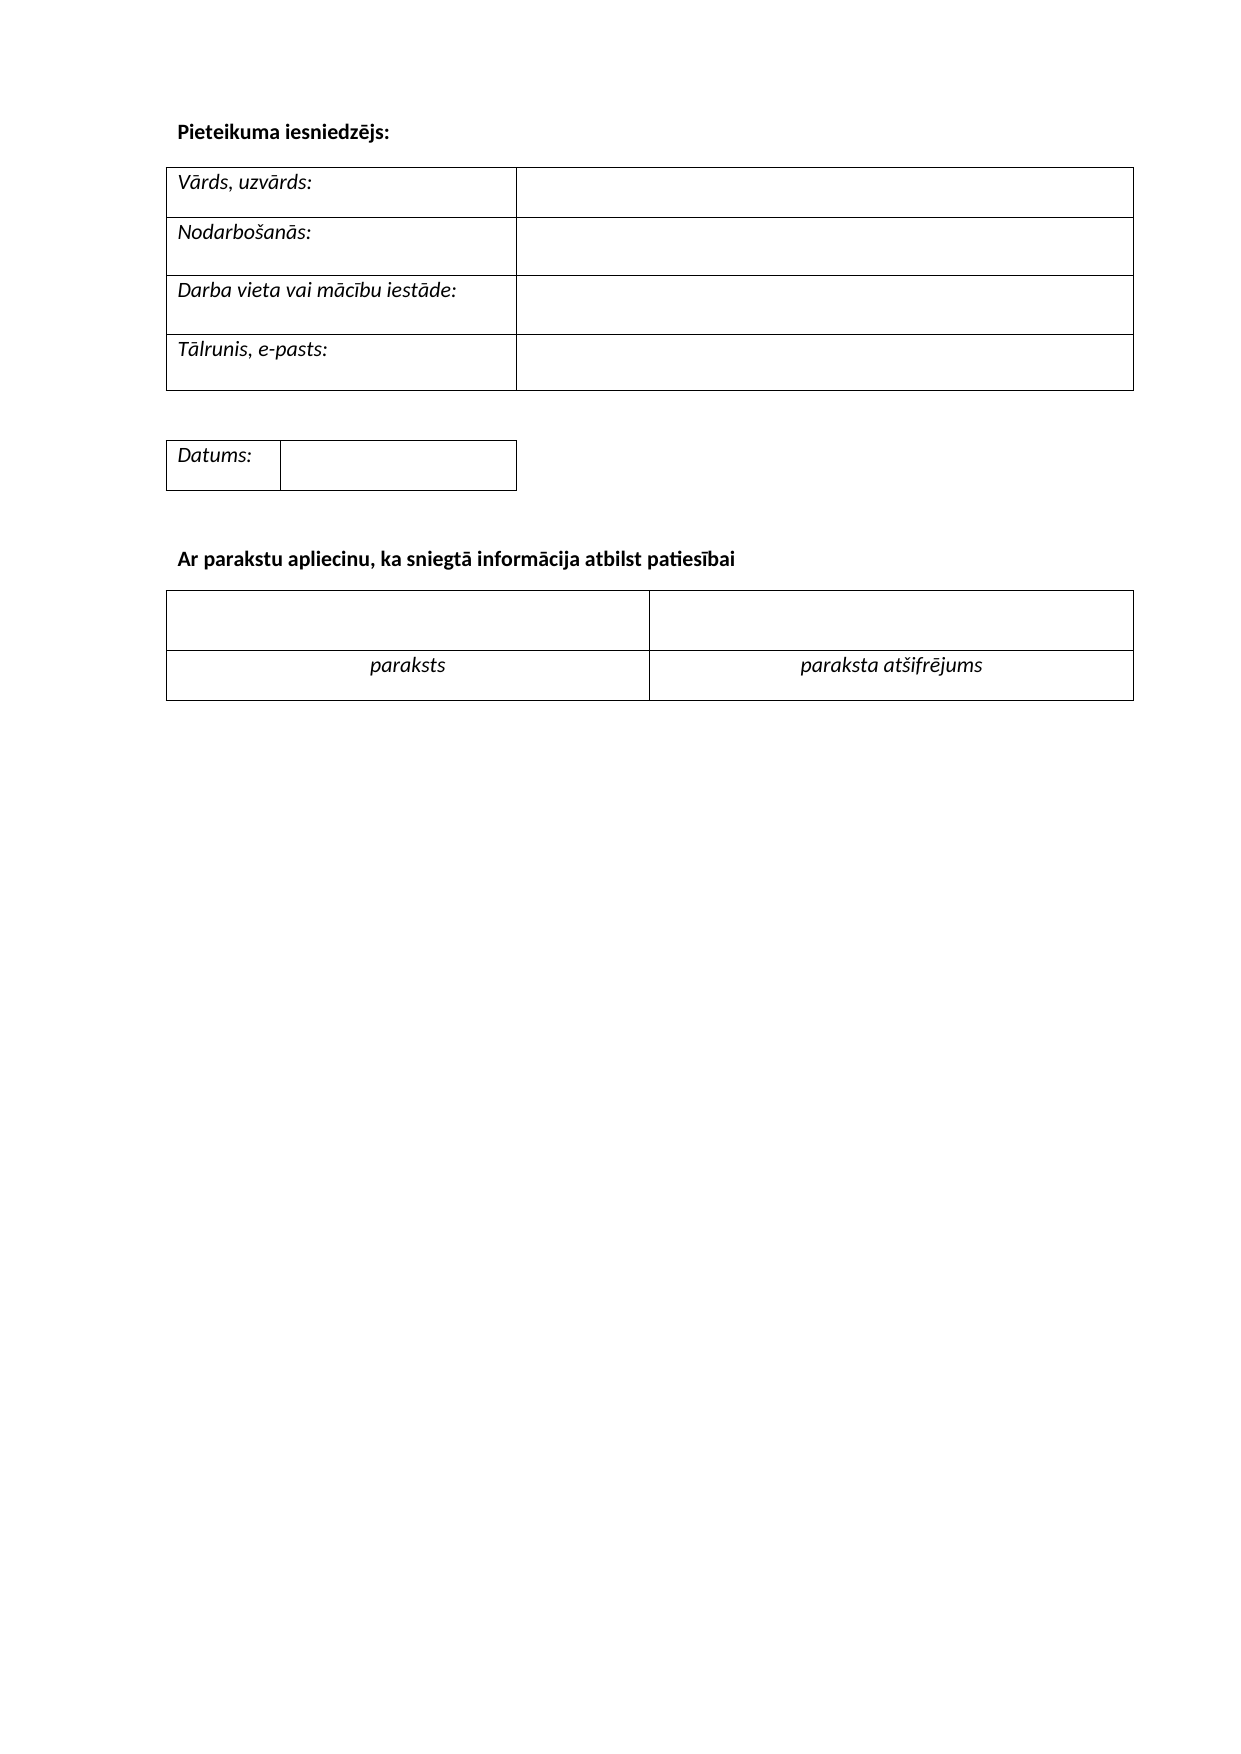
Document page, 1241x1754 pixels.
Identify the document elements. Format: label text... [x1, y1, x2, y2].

table_cell paraksts [167, 651, 649, 700]
table_cell paraksta atšifrējums [650, 651, 1133, 700]
table_cell Tālrunis, e-pasts: [167, 335, 516, 390]
table_cell Nodarbošanās: [167, 218, 516, 275]
text Pieteikuma iesniedzējs: [177, 118, 1122, 145]
table_header [517, 168, 1133, 217]
table_header Datums: [167, 441, 280, 490]
table_cell [517, 218, 1133, 275]
table_header Vārds, uzvārds: [167, 168, 516, 217]
text Ar parakstu apliecinu, ka sniegtā informācija atbilst patiesībai [177, 540, 1122, 572]
table_cell Darba vieta vai mācību iestāde: [167, 276, 516, 334]
table_cell [517, 276, 1133, 334]
table_header [281, 441, 516, 490]
table_cell [517, 335, 1133, 390]
table_header [167, 591, 649, 650]
table_header [650, 591, 1133, 650]
